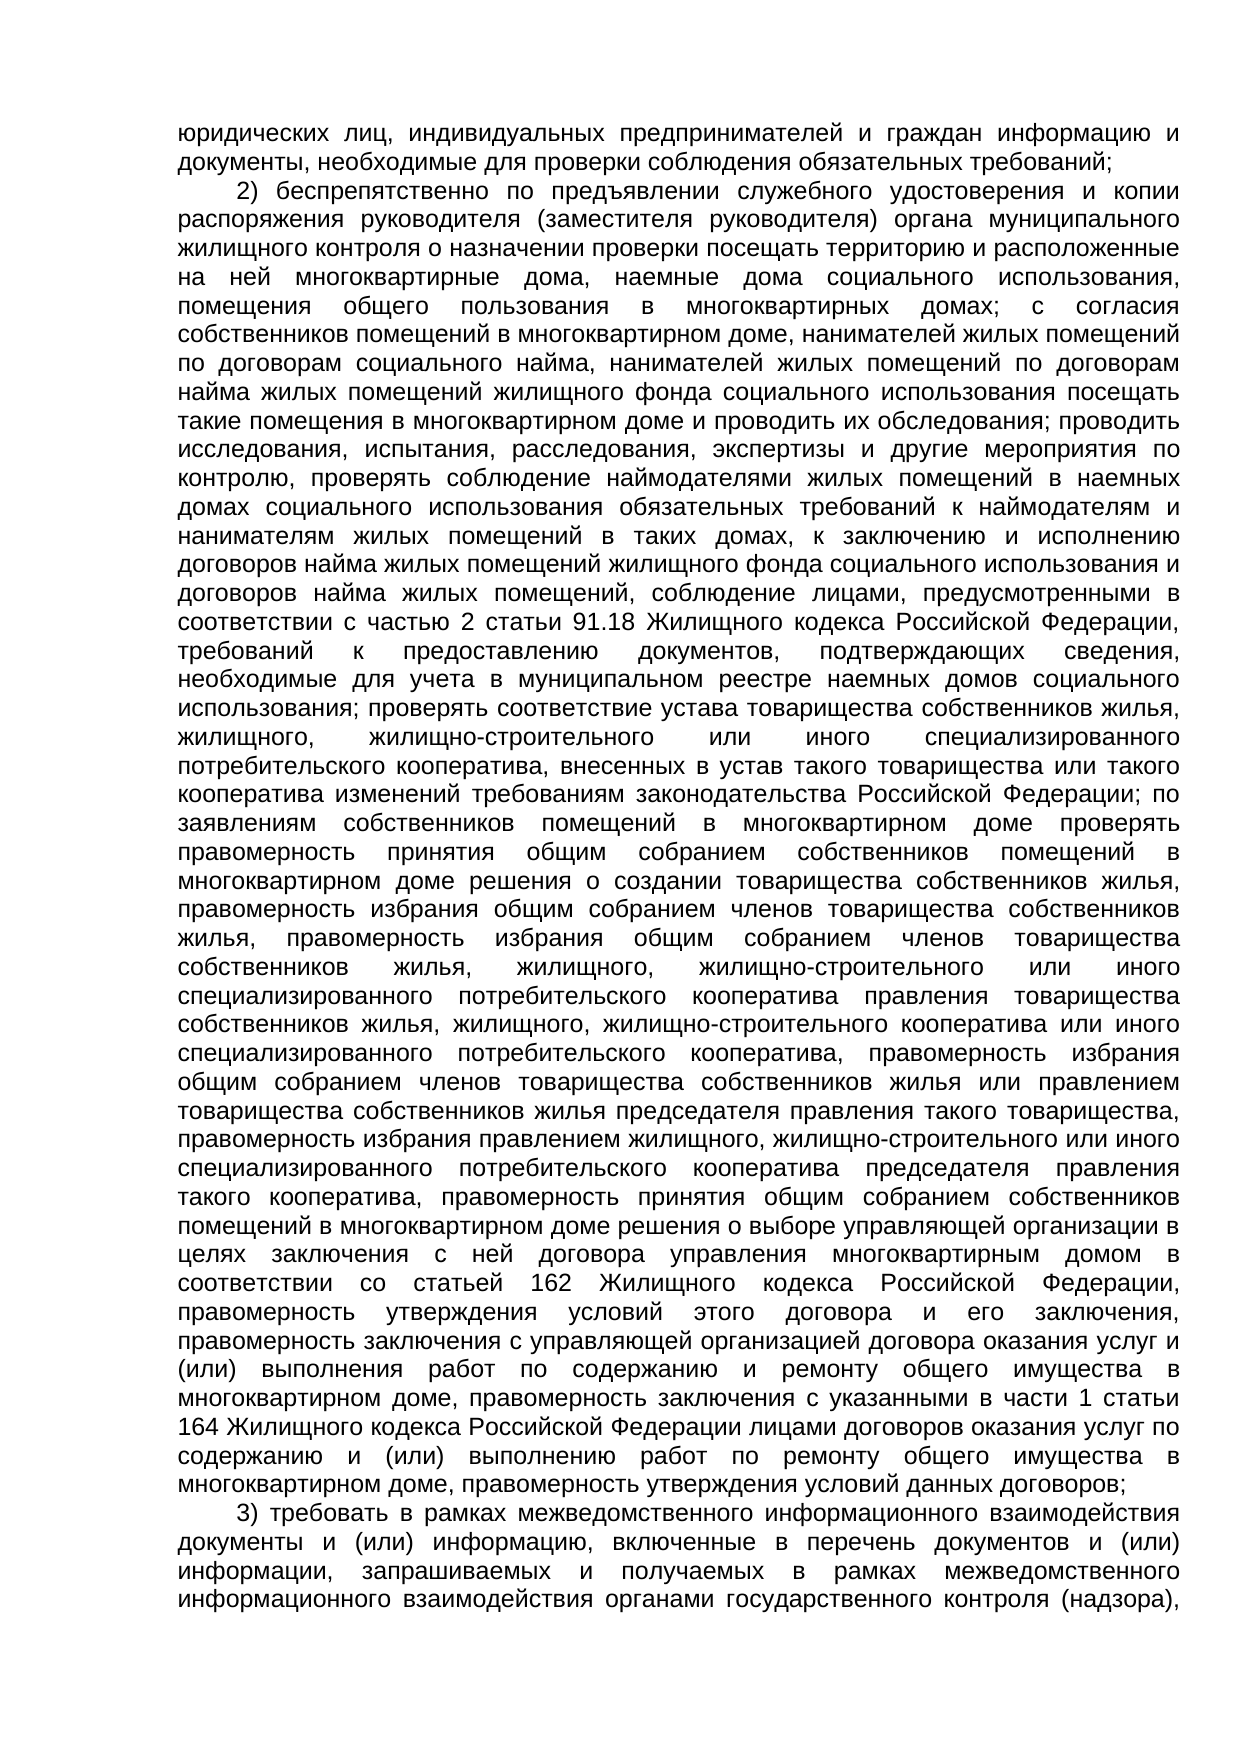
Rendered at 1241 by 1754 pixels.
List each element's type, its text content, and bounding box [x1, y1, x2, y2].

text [177, 1498, 1181, 1613]
text 2) беспрепятственно по предъявлении служебного удостоверения и копии распоряжения руководителя (заместителя руководителя) органа муниципального жилищного контроля о назначении проверки посещать территорию и расположенные на ней многоквартирные дома, наемные дома социального использования, помещения общего пользования в многоквартирных домах; с согласия собственников помещений в многоквартирном доме, нанимателей жилых помещений по договорам социального найма, нанимателей жилых помещений по договорам найма жилых помещений жилищного фонда социального использования посещать такие помещения в многоквартирном доме и проводить их обследования; проводить исследования, испытания, расследования, экспертизы и другие мероприятия по контролю, проверять соблюдение наймодателями жилых помещений в наемных домах социального использования обязательных требований к наймодателям и нанимателям жилых помещений в таких домах, к заключению и исполнению договоров найма жилых помещений жилищного фонда социального использования и договоров найма жилых помещений, соблюдение лицами, предусмотренными в соответствии с частью 2 статьи 91.18 Жилищного кодекса Российской Федерации, требований к предоставлению документов, подтверждающих сведения, необходимые для учета в муниципальном реестре наемных домов социального использования; проверять соответствие устава товарищества собственников жилья, жилищного, жилищно-строительного или иного специализированного потребительского кооператива, внесенных в устав такого товарищества или такого кооператива изменений требованиям законодательства Российской Федерации; по заявлениям собственников помещений в многоквартирном доме проверять правомерность принятия общим собранием собственников помещений в многоквартирном доме решения о создании товарищества собственников жилья, правомерность избрания общим собранием членов товарищества собственников жилья, правомерность избрания общим собранием членов товарищества собственников жилья, жилищного, жилищно-строительного или иного специализированного потребительского кооператива правления товарищества собственников жилья, жилищного, жилищно-строительного кооператива или иного специализированного потребительского кооператива, правомерность избрания общим собранием членов товарищества собственников жилья или правлением товарищества собственников жилья председателя правления такого товарищества, правомерность избрания правлением жилищного, жилищно-строительного или иного специализированного потребительского кооператива председателя правления такого кооператива, правомерность принятия общим собранием собственников помещений в многоквартирном доме решения о выборе управляющей организации в целях заключения с ней договора управления многоквартирным домом в соответствии со статьей 162 Жилищного кодекса Российской Федерации, правомерность утверждения условий этого договора и его заключения, правомерность заключения с управляющей организацией договора оказания услуг и (или) выполнения работ по содержанию и ремонту общего имущества в многоквартирном доме, правомерность заключения с указанными в части 1 статьи 164 Жилищного кодекса Российской Федерации лицами договоров оказания услуг по содержанию и (или) выполнению работ по ремонту общего имущества в многоквартирном доме, правомерность утверждения условий данных договоров; [177, 176, 1181, 1498]
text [177, 118, 1181, 176]
